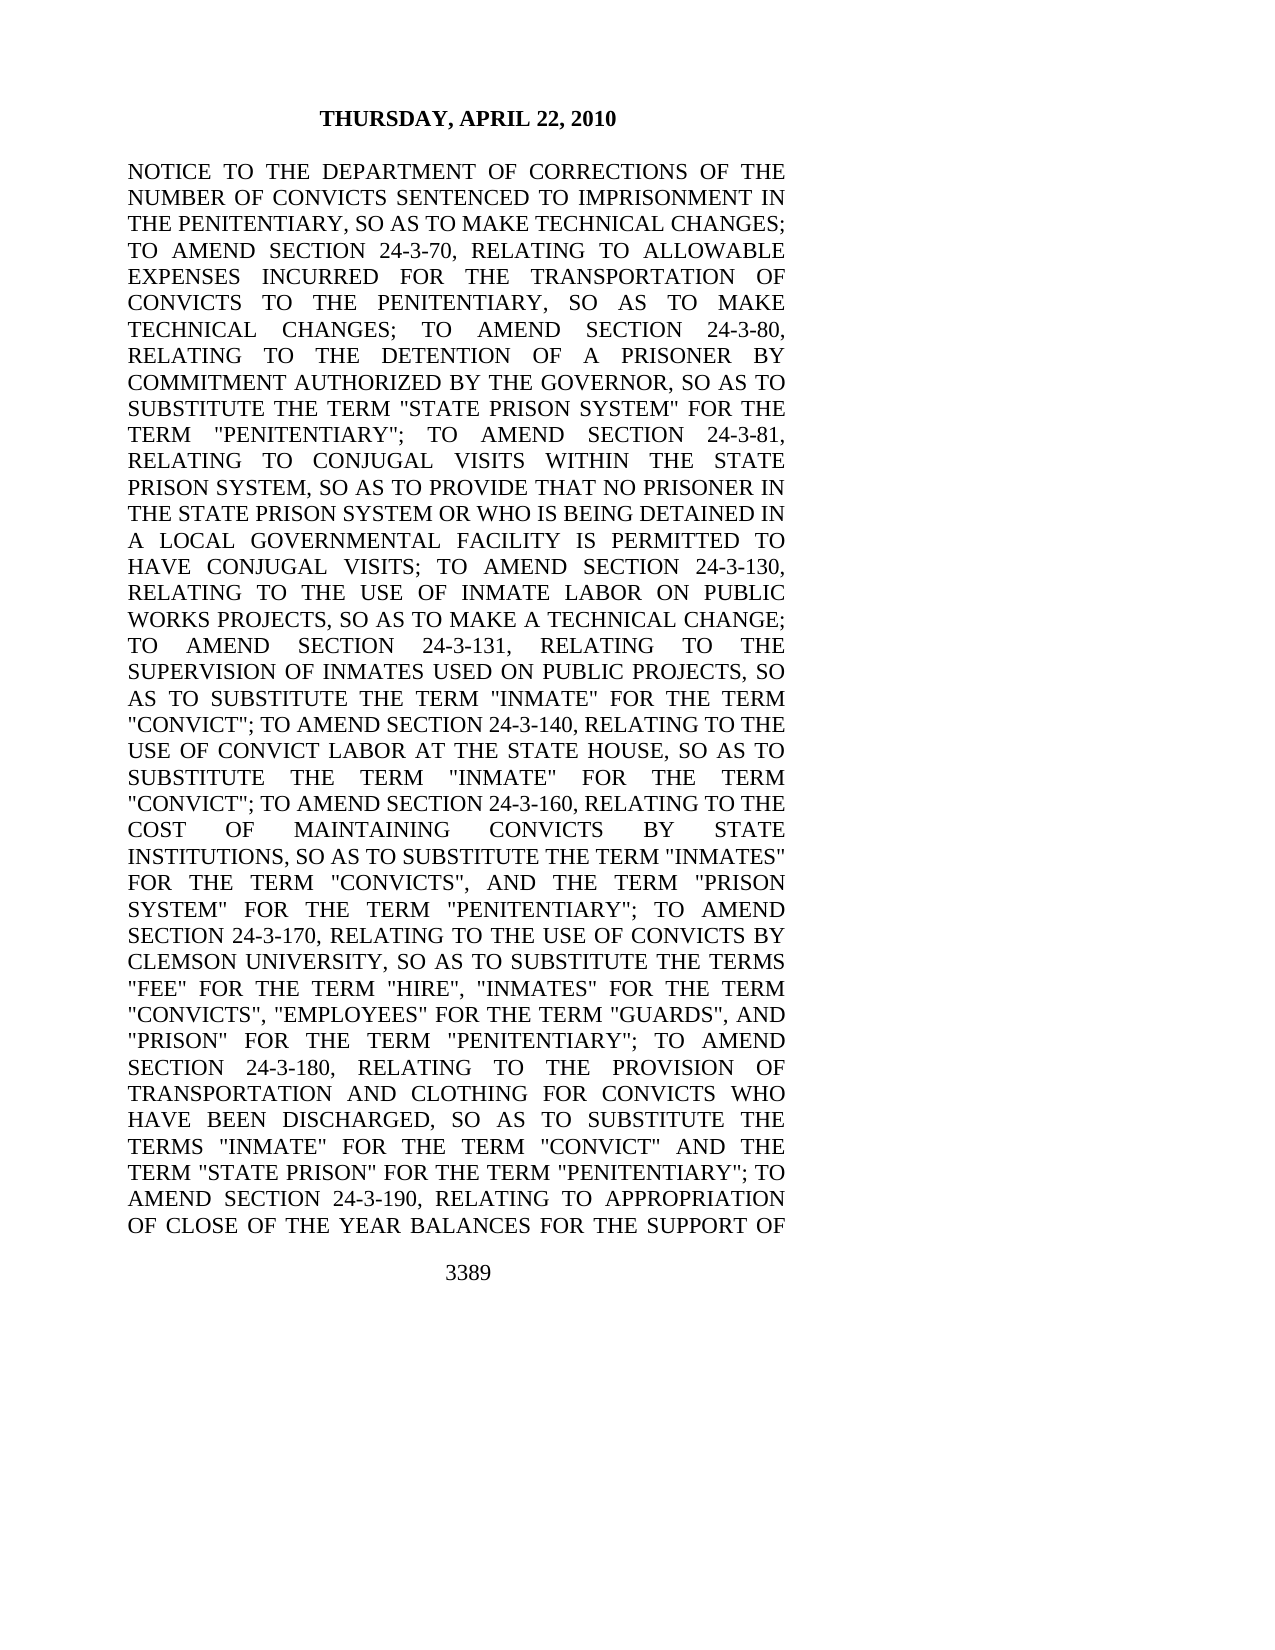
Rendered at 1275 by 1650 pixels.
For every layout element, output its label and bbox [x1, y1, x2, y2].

text [127, 158, 786, 1238]
